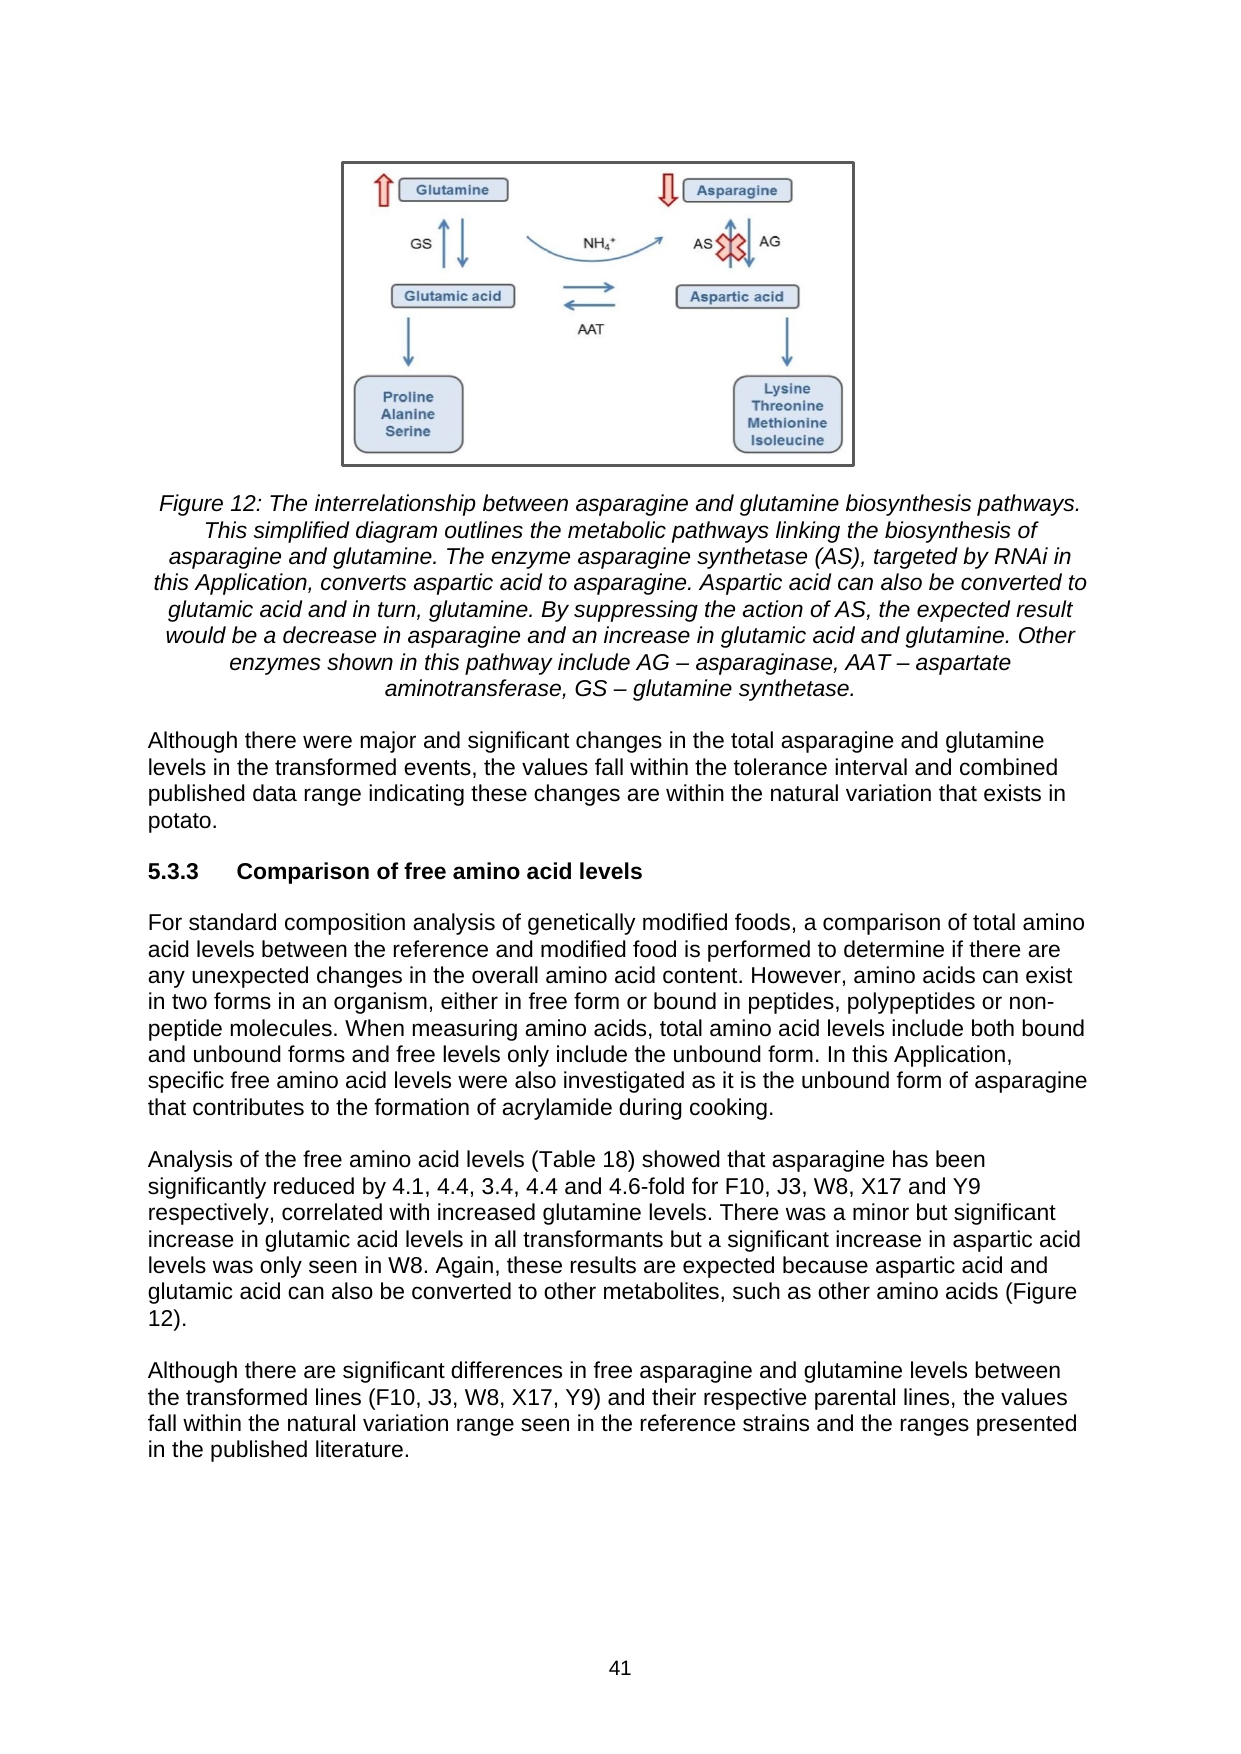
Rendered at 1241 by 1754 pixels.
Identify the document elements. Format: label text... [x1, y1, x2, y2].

text Figure 12: The interrelationship between asparagine and glutamine biosynthesis pathways. [148, 490, 1092, 517]
picture [349, 169, 847, 456]
text For standard composition analysis of genetically modified foods, a comparison of total amino acid levels between the reference and modified food is performed to determine if there are any unexpected changes in the overall amino acid content. However, amino acids can exist in two forms in an organism, either in free form or bound in peptides, polypeptides or non-peptide molecules. When measuring amino acids, total amino acid levels include both bound and unbound forms and free levels only include the unbound form. In this Application, specific free amino acid levels were also investigated as it is the unbound form of asparagine that contributes to the formation of acrylamide during cooking. [148, 909, 1092, 1120]
text This simplified diagram outlines the metabolic pathways linking the biosynthesis of asparagine and glutamine. The enzyme asparagine synthetase (AS), targeted by RNAi in this Application, converts aspartic acid to asparagine. Aspartic acid can also be converted to glutamic acid and in turn, glutamine. By suppressing the action of AS, the expected result would be a decrease in asparagine and an increase in glutamic acid and glutamine. Other enzymes shown in this pathway include AG – asparaginase, AAT – aspartate aminotransferase, GS – glutamine synthetase. [148, 517, 1092, 701]
subtitle 5.3.3 Comparison of free amino acid levels [148, 858, 1092, 884]
text Analysis of the free amino acid levels (Table 18) showed that asparagine has been significantly reduced by 4.1, 4.4, 3.4, 4.4 and 4.6-fold for F10, J3, W8, X17 and Y9 respectively, correlated with increased glutamine levels. There was a minor but significant increase in glutamic acid levels in all transformants but a significant increase in aspartic acid levels was only seen in W8. Again, these results are expected because aspartic acid and glutamic acid can also be converted to other metabolites, such as other amino acids (Figure 12). [148, 1146, 1092, 1331]
title Although there are significant differences in free asparagine and glutamine levels between the transformed lines (F10, J3, W8, X17, Y9) and their respective parental lines, the values fall within the natural variation range seen in the reference strains and the ranges presented in the published literature. [148, 1357, 1092, 1463]
text Although there were major and significant changes in the total asparagine and glutamine levels in the transformed events, the values fall within the tolerance interval and combined published data range indicating these changes are within the natural variation that exists in potato. [148, 727, 1092, 833]
